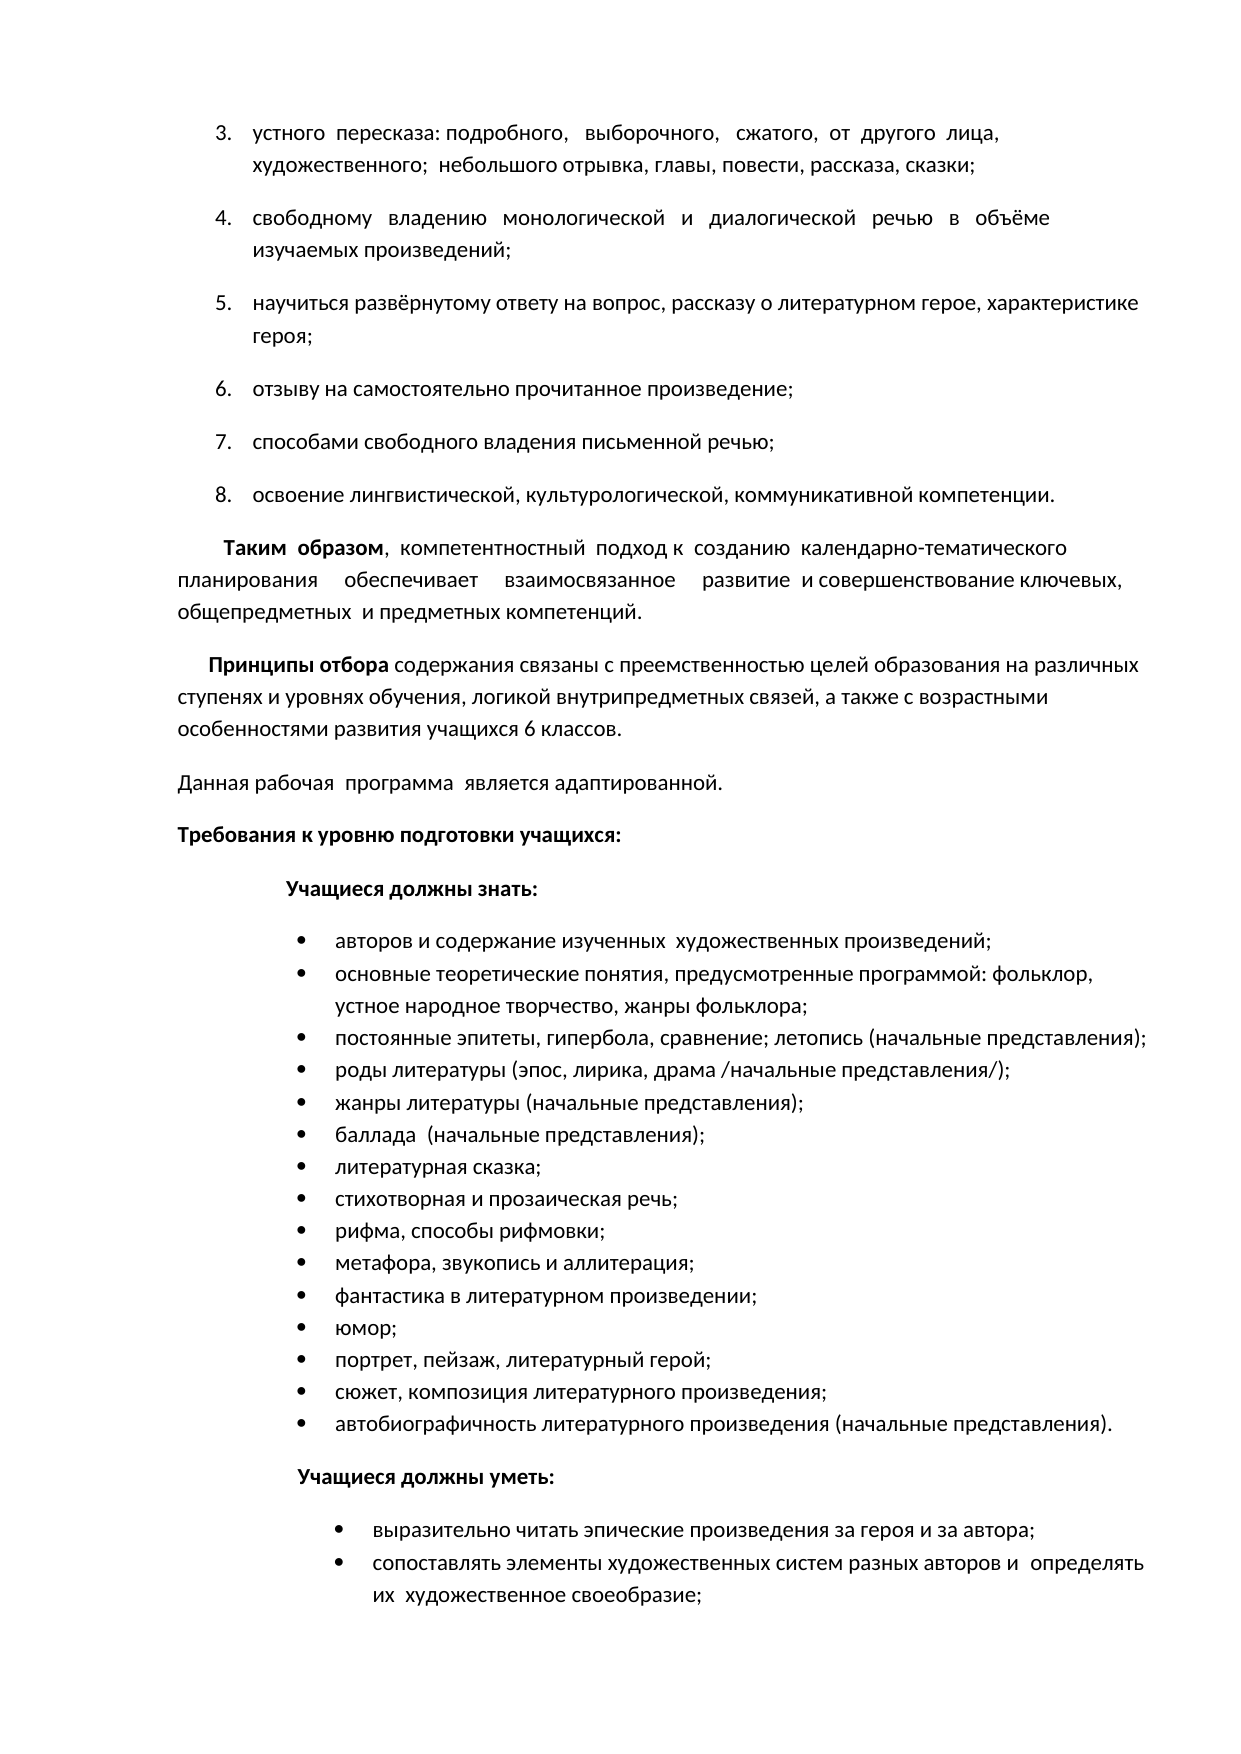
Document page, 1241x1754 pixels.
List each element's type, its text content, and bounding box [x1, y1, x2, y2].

list автобиографичность литературного произведения (начальные представления). [297, 1409, 1152, 1437]
list метафора, звукопись и аллитерация; [297, 1248, 1152, 1277]
list сюжет, композиция литературного произведения; [297, 1377, 1152, 1405]
list устного пересказа: подробного, выборочного, сжатого, от другого лица, художественного; небольшого отрывка, главы, повести, рассказа, сказки; [215, 118, 1152, 178]
list сопоставлять элементы художественных систем разных авторов и определять их художественное своеобразие; [335, 1548, 1152, 1608]
list основные теоретические понятия, предусмотренные программой: фольклор, устное народное творчество, жанры фольклора; [297, 959, 1152, 1019]
list юмор; [297, 1313, 1152, 1341]
text Требования к уровню подготовки учащихся: [177, 821, 1152, 849]
list стихотворная и прозаическая речь; [297, 1184, 1152, 1212]
list свободному владению монологической и диалогической речью в объёме изучаемых произведений; [215, 203, 1152, 263]
text Учащиеся должны знать: [177, 874, 1152, 902]
text Таким образом, компетентностный подход к созданию календарно-тематического планирования обеспечивает взаимосвязанное развитие и совершенствование ключевых, общепредметных и предметных компетенций. [177, 533, 1152, 625]
list выразительно читать эпические произведения за героя и за автора; [335, 1516, 1152, 1543]
list роды литературы (эпос, лирика, драма /начальные представления/); [297, 1055, 1152, 1083]
list научиться развёрнутому ответу на вопрос, рассказу о литературном герое, характеристике героя; [215, 288, 1152, 349]
text Учащиеся должны уметь: [297, 1462, 1152, 1491]
text Данная рабочая программа является адаптированной. [177, 768, 1152, 796]
list рифма, способы рифмовки; [297, 1216, 1152, 1244]
list фантастика в литературном произведении; [297, 1281, 1152, 1309]
list литературная сказка; [297, 1152, 1152, 1180]
list жанры литературы (начальные представления); [297, 1088, 1152, 1116]
list способами свободного владения письменной речью; [215, 427, 1152, 455]
list освоение лингвистической, культурологической, коммуникативной компетенции. [215, 480, 1152, 508]
list постоянные эпитеты, гипербола, сравнение; летопись (начальные представления); [297, 1023, 1152, 1051]
list портрет, пейзаж, литературный герой; [297, 1345, 1152, 1373]
list баллада (начальные представления); [297, 1120, 1152, 1148]
list отзыву на самостоятельно прочитанное произведение; [215, 374, 1152, 402]
text Принципы отбора содержания связаны с преемственностью целей образования на различных ступенях и уровнях обучения, логикой внутрипредметных связей, а также с возрастными особенностями развития учащихся 6 классов. [177, 650, 1152, 743]
list авторов и содержание изученных художественных произведений; [297, 927, 1152, 955]
